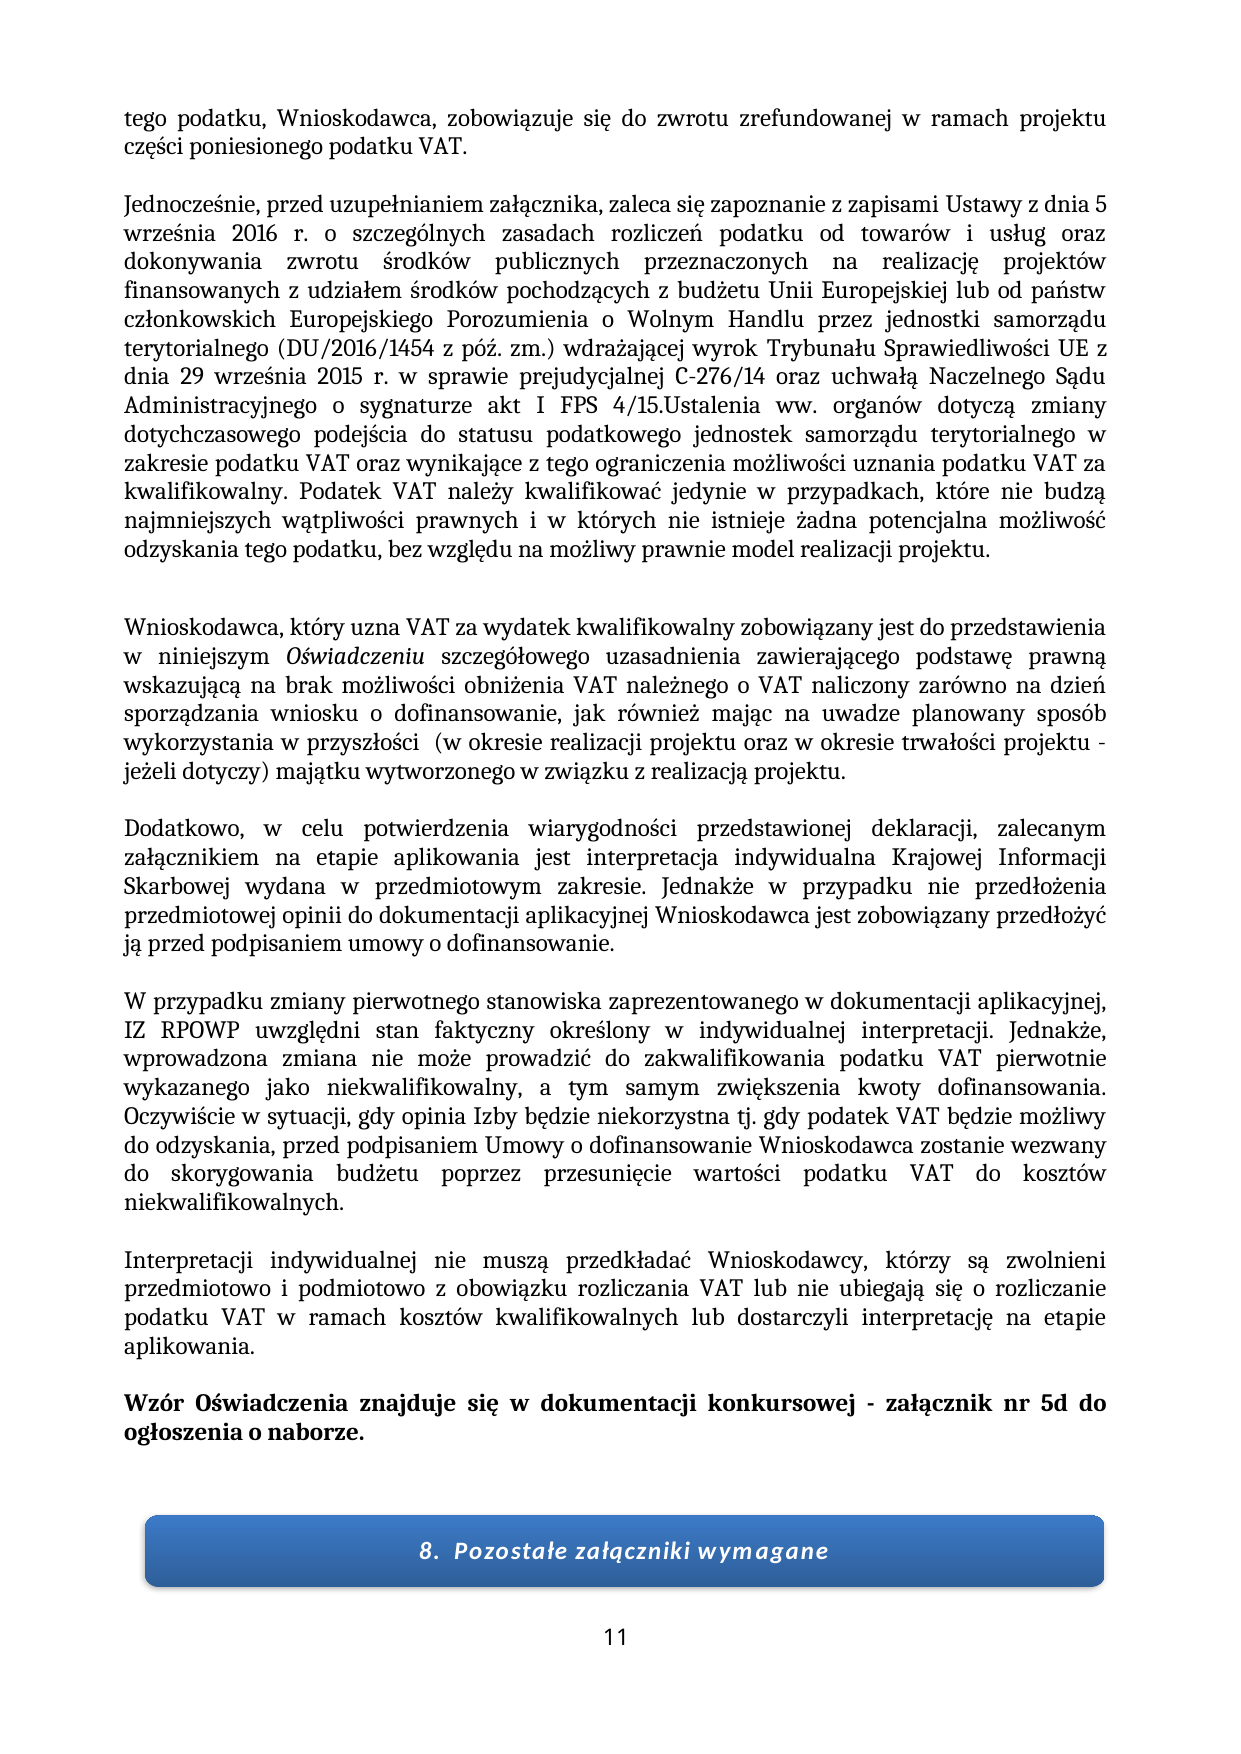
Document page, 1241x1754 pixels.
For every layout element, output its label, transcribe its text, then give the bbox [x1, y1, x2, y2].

text Wnioskodawca, który uzna VAT za wydatek kwalifikowalny zobowiązany jest do przedstawienia w niniejszym Oświadczeniu szczegółowego uzasadnienia zawierającego podstawę prawną wskazującą na brak możliwości obniżenia VAT należnego o VAT naliczony zarówno na dzień sporządzania wniosku o dofinansowanie, jak również mając na uwadze planowany sposób wykorzystania w przyszłości (w okresie realizacji projektu oraz w okresie trwałości projektu - jeżeli dotyczy) majątku wytworzonego w związku z realizacją projektu. [124, 613, 1107, 786]
text Dodatkowo, w celu potwierdzenia wiarygodności przedstawionej deklaracji, zalecanym załącznikiem na etapie aplikowania jest interpretacja indywidualna Krajowej Informacji Skarbowej wydana w przedmiotowym zakresie. Jednakże w przypadku nie przedłożenia przedmiotowej opinii do dokumentacji aplikacyjnej Wnioskodawca jest zobowiązany przedłożyć ją przed podpisaniem umowy o dofinansowanie. [124, 814, 1107, 958]
text Jednocześnie, przed uzupełnianiem załącznika, zaleca się zapoznanie z zapisami Ustawy z dnia 5 września 2016 r. o szczególnych zasadach rozliczeń podatku od towarów i usług oraz dokonywania zwrotu środków publicznych przeznaczonych na realizację projektów finansowanych z udziałem środków pochodzących z budżetu Unii Europejskiej lub od państw członkowskich Europejskiego Porozumienia o Wolnym Handlu przez jednostki samorządu terytorialnego (DU/2016/1454 z póź. zm.) wdrażającej wyrok Trybunału Sprawiedliwości UE z dnia 29 września 2015 r. w sprawie prejudycjalnej C-276/14 oraz uchwałą Naczelnego Sądu Administracyjnego o sygnaturze akt I FPS 4/15.Ustalenia ww. organów dotyczą zmiany dotychczasowego podejścia do statusu podatkowego jednostek samorządu terytorialnego w zakresie podatku VAT oraz wynikające z tego ograniczenia możliwości uznania podatku VAT za kwalifikowalny. Podatek VAT należy kwalifikować jedynie w przypadkach, które nie budzą najmniejszych wątpliwości prawnych i w których nie istnieje żadna potencjalna możliwość odzyskania tego podatku, bez względu na możliwy prawnie model realizacji projektu. [124, 190, 1107, 563]
text W przypadku zmiany pierwotnego stanowiska zaprezentowanego w dokumentacji aplikacyjnej, IZ RPOWP uwzględni stan faktyczny określony w indywidualnej interpretacji. Jednakże, wprowadzona zmiana nie może prowadzić do zakwalifikowania podatku VAT pierwotnie wykazanego jako niekwalifikowalny, a tym samym zwiększenia kwoty dofinansowania. Oczywiście w sytuacji, gdy opinia Izby będzie niekorzystna tj. gdy podatek VAT będzie możliwy do odzyskania, przed podpisaniem Umowy o dofinansowanie Wnioskodawca zostanie wezwany do skorygowania budżetu poprzez przesunięcie wartości podatku VAT do kosztów niekwalifikowalnych. [124, 987, 1107, 1217]
text Wzór Oświadczenia znajduje się w dokumentacji konkursowej - załącznik nr 5d do ogłoszenia o naborze. [124, 1389, 1107, 1447]
text Interpretacji indywidualnej nie muszą przedkładać Wnioskodawcy, którzy są zwolnieni przedmiotowo i podmiotowo z obowiązku rozliczania VAT lub nie ubiegają się o rozliczanie podatku VAT w ramach kosztów kwalifikowalnych lub dostarczyli interpretację na etapie aplikowania. [124, 1246, 1107, 1361]
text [124, 103, 1107, 161]
